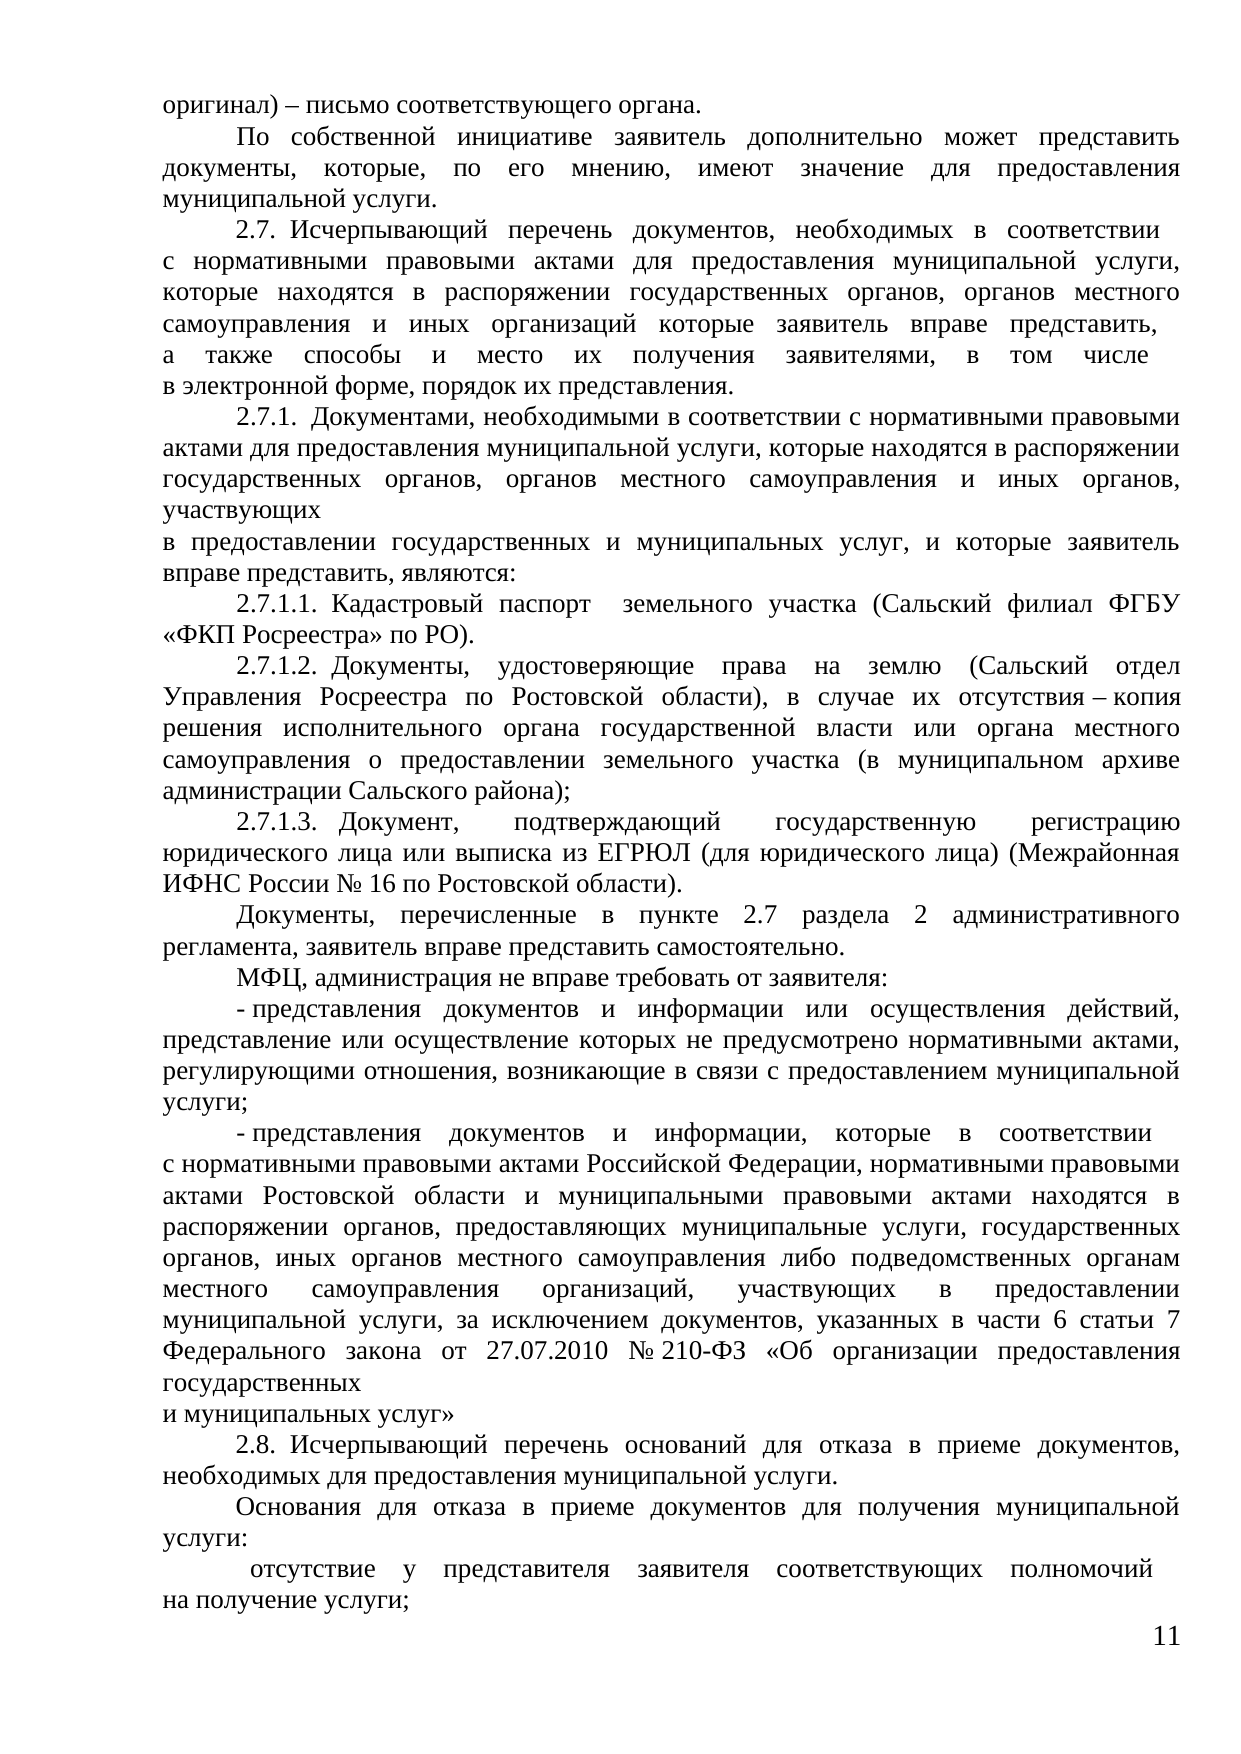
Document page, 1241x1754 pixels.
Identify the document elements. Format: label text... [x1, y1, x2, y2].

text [162, 89, 1181, 120]
text МФЦ, администрация не вправе требовать от заявителя: [162, 961, 1181, 992]
text Документы, перечисленные в пункте 2.7 раздела 2 административного регламента, заявитель вправе представить самостоятельно. [162, 898, 1181, 961]
text 2.7. Исчерпывающий перечень документов, необходимых в соответствии с нормативными правовыми актами для предоставления муниципальной услуги, которые находятся в распоряжении государственных органов, органов местного самоуправления и иных организаций которые заявитель вправе представить, а также способы и место их получения заявителями, в том числе в электронной форме, порядок их представления. [162, 213, 1181, 400]
text 2.7.1.1. Кадастровый паспорт земельного участка (Сальский филиал ФГБУ «ФКП Росреестра» по РО). [162, 587, 1181, 649]
text 2.7.1. Документами, необходимыми в соответствии с нормативными правовыми актами для предоставления муниципальной услуги, которые находятся в распоряжении государственных органов, органов местного самоуправления и иных органов, участвующих в предоставлении государственных и муниципальных услуг, и которые заявитель вправе представить, являются: [162, 400, 1181, 587]
text 2.7.1.3. Документ, подтверждающий государственную регистрацию юридического лица или выписка из ЕГРЮЛ (для юридического лица) (Межрайонная ИФНС России № 16 по Ростовской области). [162, 805, 1181, 898]
text - представления документов и информации или осуществления действий, представление или осуществление которых не предусмотрено нормативными актами, регулирующими отношения, возникающие в связи с предоставлением муниципальной услуги; [162, 992, 1181, 1116]
text - представления документов и информации, которые в соответствии с нормативными правовыми актами Российской Федерации, нормативными правовыми актами Ростовской области и муниципальными правовыми актами находятся в распоряжении органов, предоставляющих муниципальные услуги, государственных органов, иных органов местного самоуправления либо подведомственных органам местного самоуправления организаций, участвующих в предоставлении муниципальной услуги, за исключением документов, указанных в части 6 статьи 7 Федерального закона от 27.07.2010 № 210-ФЗ «Об организации предоставления государственных и муниципальных услуг» [162, 1116, 1181, 1428]
text отсутствие у представителя заявителя соответствующих полномочий на получение услуги; [162, 1552, 1181, 1615]
text Основания для отказа в приеме документов для получения муниципальной услуги: [162, 1490, 1181, 1552]
text 2.8. Исчерпывающий перечень оснований для отказа в приеме документов, необходимых для предоставления муниципальной услуги. [162, 1428, 1181, 1490]
text 2.7.1.2. Документы, удостоверяющие права на землю (Сальский отдел Управления Росреестра по Ростовской области), в случае их отсутствия – копия решения исполнительного органа государственной власти или органа местного самоуправления о предоставлении земельного участка (в муниципальном архиве администрации Сальского района); [162, 649, 1181, 805]
text По собственной инициативе заявитель дополнительно может представить документы, которые, по его мнению, имеют значение для предоставления муниципальной услуги. [162, 120, 1181, 213]
